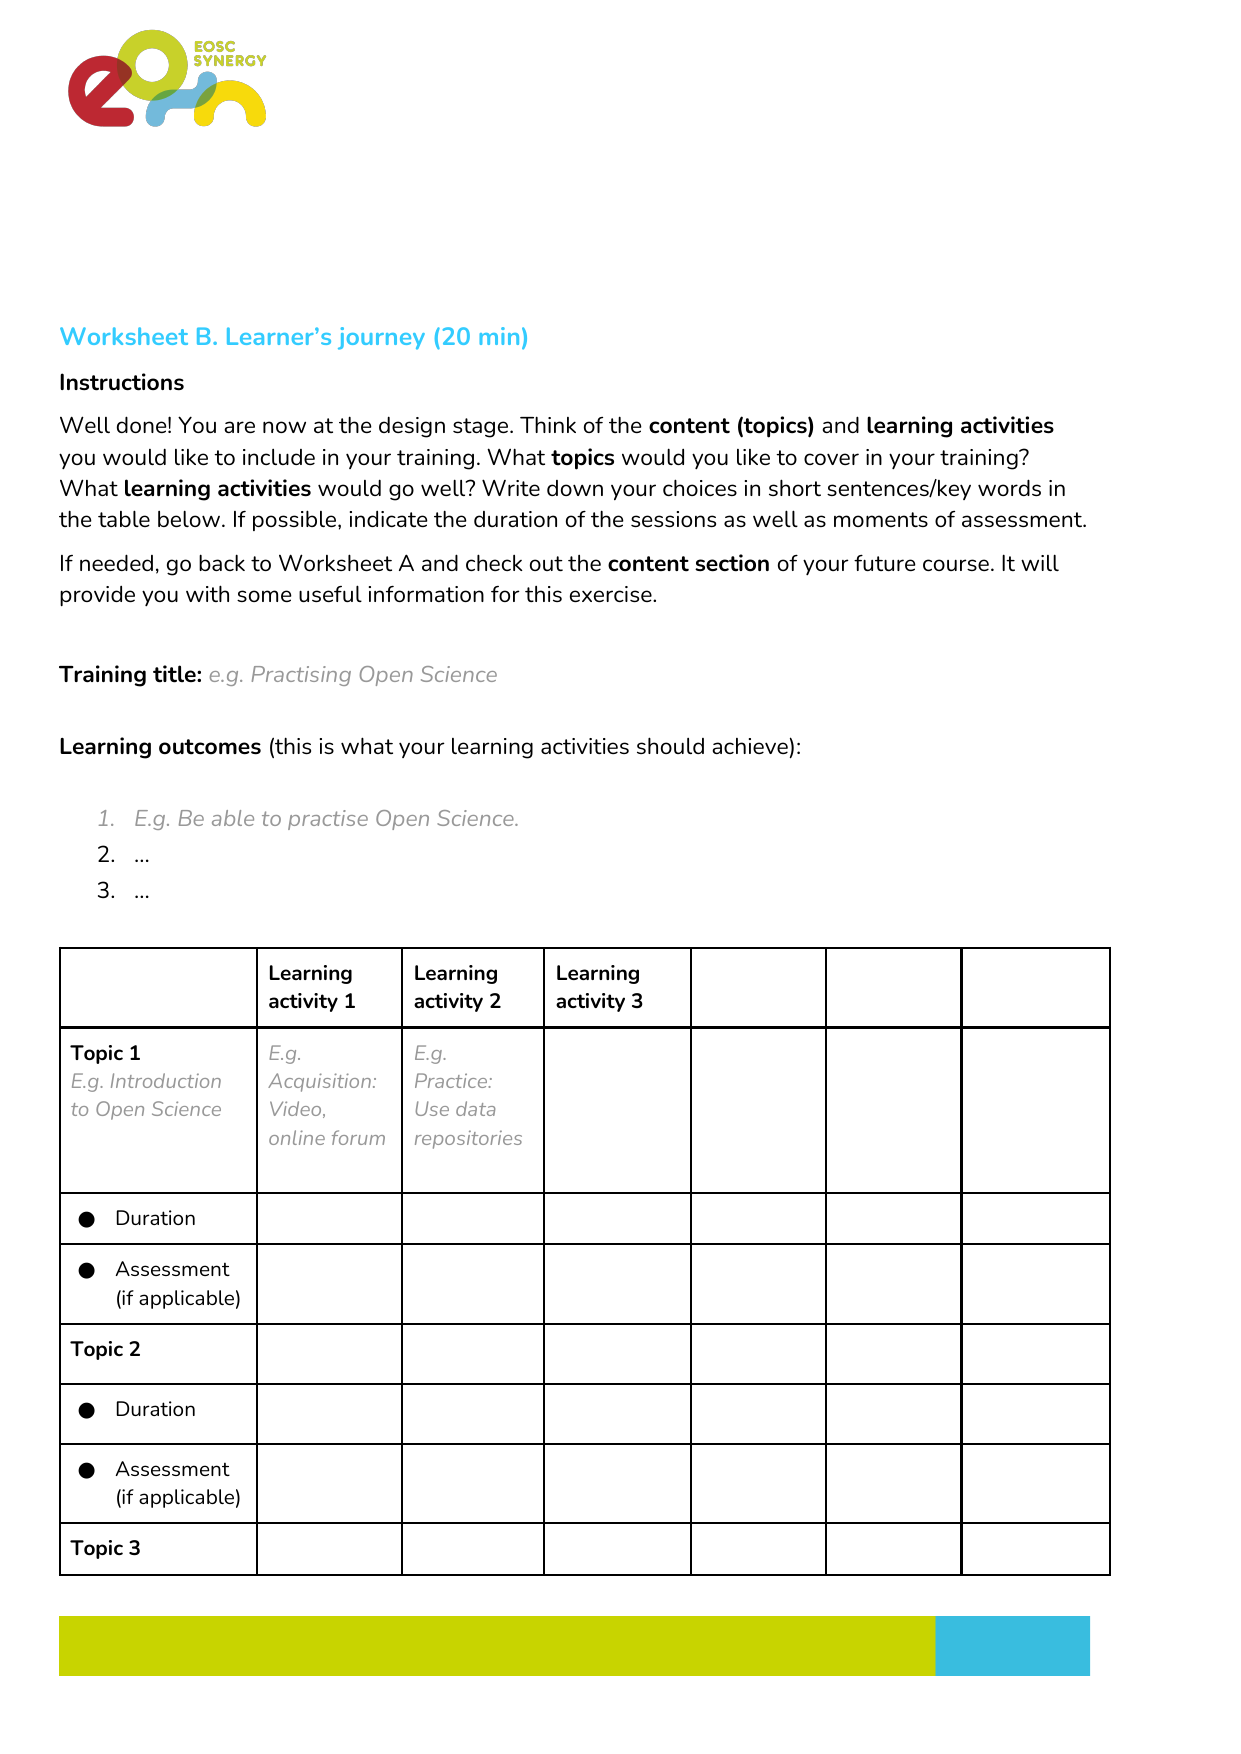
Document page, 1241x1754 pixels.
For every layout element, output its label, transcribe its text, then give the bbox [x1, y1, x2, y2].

table_cell [692, 1524, 825, 1574]
picture [58, 15, 274, 140]
table_cell [827, 1245, 960, 1323]
list E.g. Be able to practise Open Science. [96, 803, 1090, 834]
table_cell [545, 1194, 690, 1243]
table_cell [403, 1245, 543, 1323]
list ... [96, 839, 1090, 870]
table_header [963, 949, 1109, 1026]
table_cell [963, 1385, 1109, 1442]
text Learning outcomes (this is what your learning activities should achieve): [59, 731, 1090, 762]
table_cell [827, 1029, 960, 1192]
table_cell [258, 1194, 401, 1243]
table_cell E.g. Practice: Use data repositories [403, 1029, 543, 1192]
table_cell [545, 1245, 690, 1323]
table_cell [258, 1524, 401, 1574]
table_cell [545, 1445, 690, 1522]
text Instructions [59, 367, 1090, 398]
table_cell [545, 1325, 690, 1383]
table_cell [545, 1385, 690, 1442]
table_cell [692, 1245, 825, 1323]
table_cell [963, 1029, 1109, 1192]
table_cell [827, 1194, 960, 1243]
table_cell [692, 1385, 825, 1442]
table_cell [692, 1445, 825, 1522]
table_cell [692, 1325, 825, 1383]
table_cell [545, 1029, 690, 1192]
text Worksheet B. Learner’s journey (20 min) [59, 320, 1090, 354]
text Well done! You are now at the design stage. Think of the content (topics) and learning activities you would like to include in your training. What topics would you like to cover in your training? What learning activities would go well? Write down your choices in short sentences/key words in the table below. If possible, indicate the duration of the sessions as well as moments of assessment. [59, 411, 1090, 536]
table_cell Duration [61, 1385, 256, 1442]
table_cell Topic 2 [61, 1325, 256, 1383]
table_cell [545, 1524, 690, 1574]
table_header Learning activity 1 [258, 949, 401, 1026]
table_cell Topic 1 E.g. Introduction to Open Science [61, 1029, 256, 1192]
table_cell [403, 1524, 543, 1574]
table_cell [827, 1445, 960, 1522]
table_cell Topic 3 [61, 1524, 256, 1574]
table_cell [403, 1445, 543, 1522]
table_header Learning activity 2 [403, 949, 543, 1026]
table_cell [963, 1194, 1109, 1243]
list ... [96, 875, 1090, 906]
table_cell Assessment (if applicable) [61, 1445, 256, 1522]
table_cell [827, 1524, 960, 1574]
table_cell [963, 1325, 1109, 1383]
table_cell [963, 1245, 1109, 1323]
table_header [692, 949, 825, 1026]
table_cell Duration [61, 1194, 256, 1243]
table_cell [258, 1325, 401, 1383]
table_cell [827, 1385, 960, 1442]
table_cell [403, 1194, 543, 1243]
table_header [827, 949, 960, 1026]
table_cell [692, 1194, 825, 1243]
table_cell Assessment (if applicable) [61, 1245, 256, 1323]
table_cell [258, 1385, 401, 1442]
table_header Learning activity 3 [545, 949, 690, 1026]
table_cell [403, 1385, 543, 1442]
table_cell E.g. Acquisition: Video, online forum [258, 1029, 401, 1192]
text Training title: e.g. Practising Open Science [59, 659, 1090, 690]
table_cell [827, 1325, 960, 1383]
text If needed, go back to Worksheet A and check out the content section of your future course. It will provide you with some useful information for this exercise. [59, 548, 1090, 611]
table_cell [692, 1029, 825, 1192]
table_cell [963, 1445, 1109, 1522]
picture [59, 1616, 1091, 1676]
table_header [61, 949, 256, 1026]
table_cell [963, 1524, 1109, 1574]
table_cell [403, 1325, 543, 1383]
table_cell [258, 1445, 401, 1522]
table_cell [258, 1245, 401, 1323]
